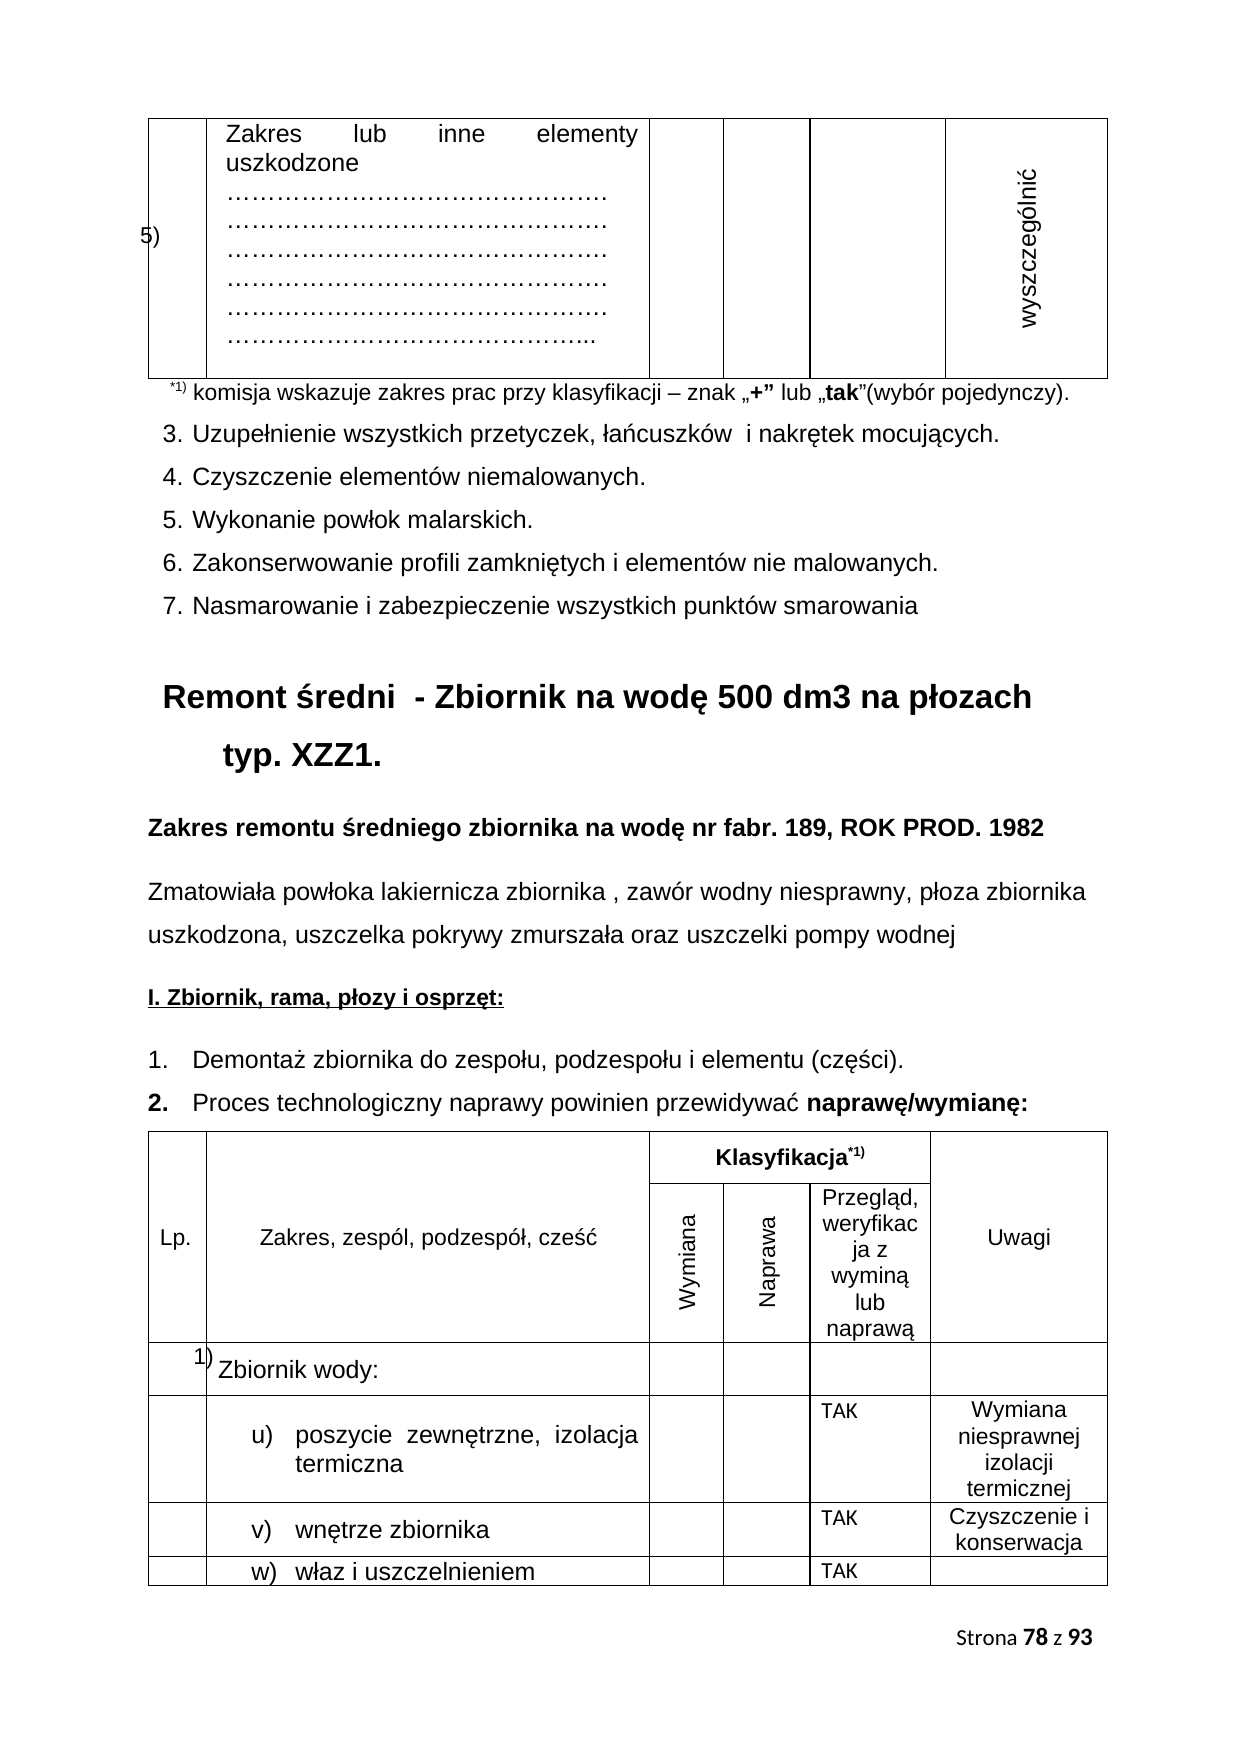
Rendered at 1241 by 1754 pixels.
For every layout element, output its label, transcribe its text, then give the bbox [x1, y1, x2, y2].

list Wykonanie powłok malarskich. [162, 505, 1092, 533]
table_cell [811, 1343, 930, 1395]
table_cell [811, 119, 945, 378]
text Zakres remontu średniego zbiornika na wodę nr fabr. 189, ROK PROD. 1982 [148, 813, 1092, 842]
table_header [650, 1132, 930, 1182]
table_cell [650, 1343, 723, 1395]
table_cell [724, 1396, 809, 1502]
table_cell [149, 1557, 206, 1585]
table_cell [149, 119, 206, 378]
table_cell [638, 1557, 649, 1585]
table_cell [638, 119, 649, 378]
text Remont średni - Zbiornik na wodę 500 dm3 na płozach typ. XZZ1. [162, 677, 1092, 773]
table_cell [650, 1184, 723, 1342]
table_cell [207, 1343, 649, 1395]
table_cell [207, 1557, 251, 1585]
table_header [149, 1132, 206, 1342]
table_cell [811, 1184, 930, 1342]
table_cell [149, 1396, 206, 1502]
list Czyszczenie elementów niemalowanych. [162, 462, 1092, 490]
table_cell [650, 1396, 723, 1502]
text *1) komisja wskazuje zakres prac przy klasyfikacji – znak „+” lub „tak”(wybór pojedynczy). [148, 379, 1092, 405]
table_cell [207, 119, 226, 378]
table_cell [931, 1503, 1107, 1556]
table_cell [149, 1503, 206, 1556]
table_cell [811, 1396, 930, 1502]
list Zakonserwowanie profili zamkniętych i elementów nie malowanych. [162, 548, 1092, 577]
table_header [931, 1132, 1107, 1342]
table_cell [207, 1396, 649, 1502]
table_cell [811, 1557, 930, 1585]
list Nasmarowanie i zabezpieczenie wszystkich punktów smarowania [162, 591, 1092, 620]
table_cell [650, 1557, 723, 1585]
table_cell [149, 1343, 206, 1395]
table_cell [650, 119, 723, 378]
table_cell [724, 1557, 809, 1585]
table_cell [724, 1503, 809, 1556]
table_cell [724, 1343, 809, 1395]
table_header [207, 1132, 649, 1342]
text Zmatowiała powłoka lakiernicza zbiornika , zawór wodny niesprawny, płoza zbiornika uszkodzona, uszczelka pokrywy zmurszała oraz uszczelki pompy wodnej [148, 877, 1092, 949]
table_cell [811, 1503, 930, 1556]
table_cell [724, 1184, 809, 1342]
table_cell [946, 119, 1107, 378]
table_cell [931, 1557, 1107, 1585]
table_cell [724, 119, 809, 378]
list Demontaż zbiornika do zespołu, podzespołu i elementu (części). [148, 1045, 1092, 1073]
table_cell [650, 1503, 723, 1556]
list Uzupełnienie wszystkich przetyczek, łańcuszków i nakrętek mocujących. [162, 418, 1092, 447]
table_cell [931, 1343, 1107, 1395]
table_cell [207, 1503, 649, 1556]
text I. Zbiornik, rama, płozy i osprzęt: [148, 984, 1092, 1011]
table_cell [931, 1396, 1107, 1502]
list Proces technologiczny naprawy powinien przewidywać naprawę/wymianę: [148, 1088, 1092, 1117]
